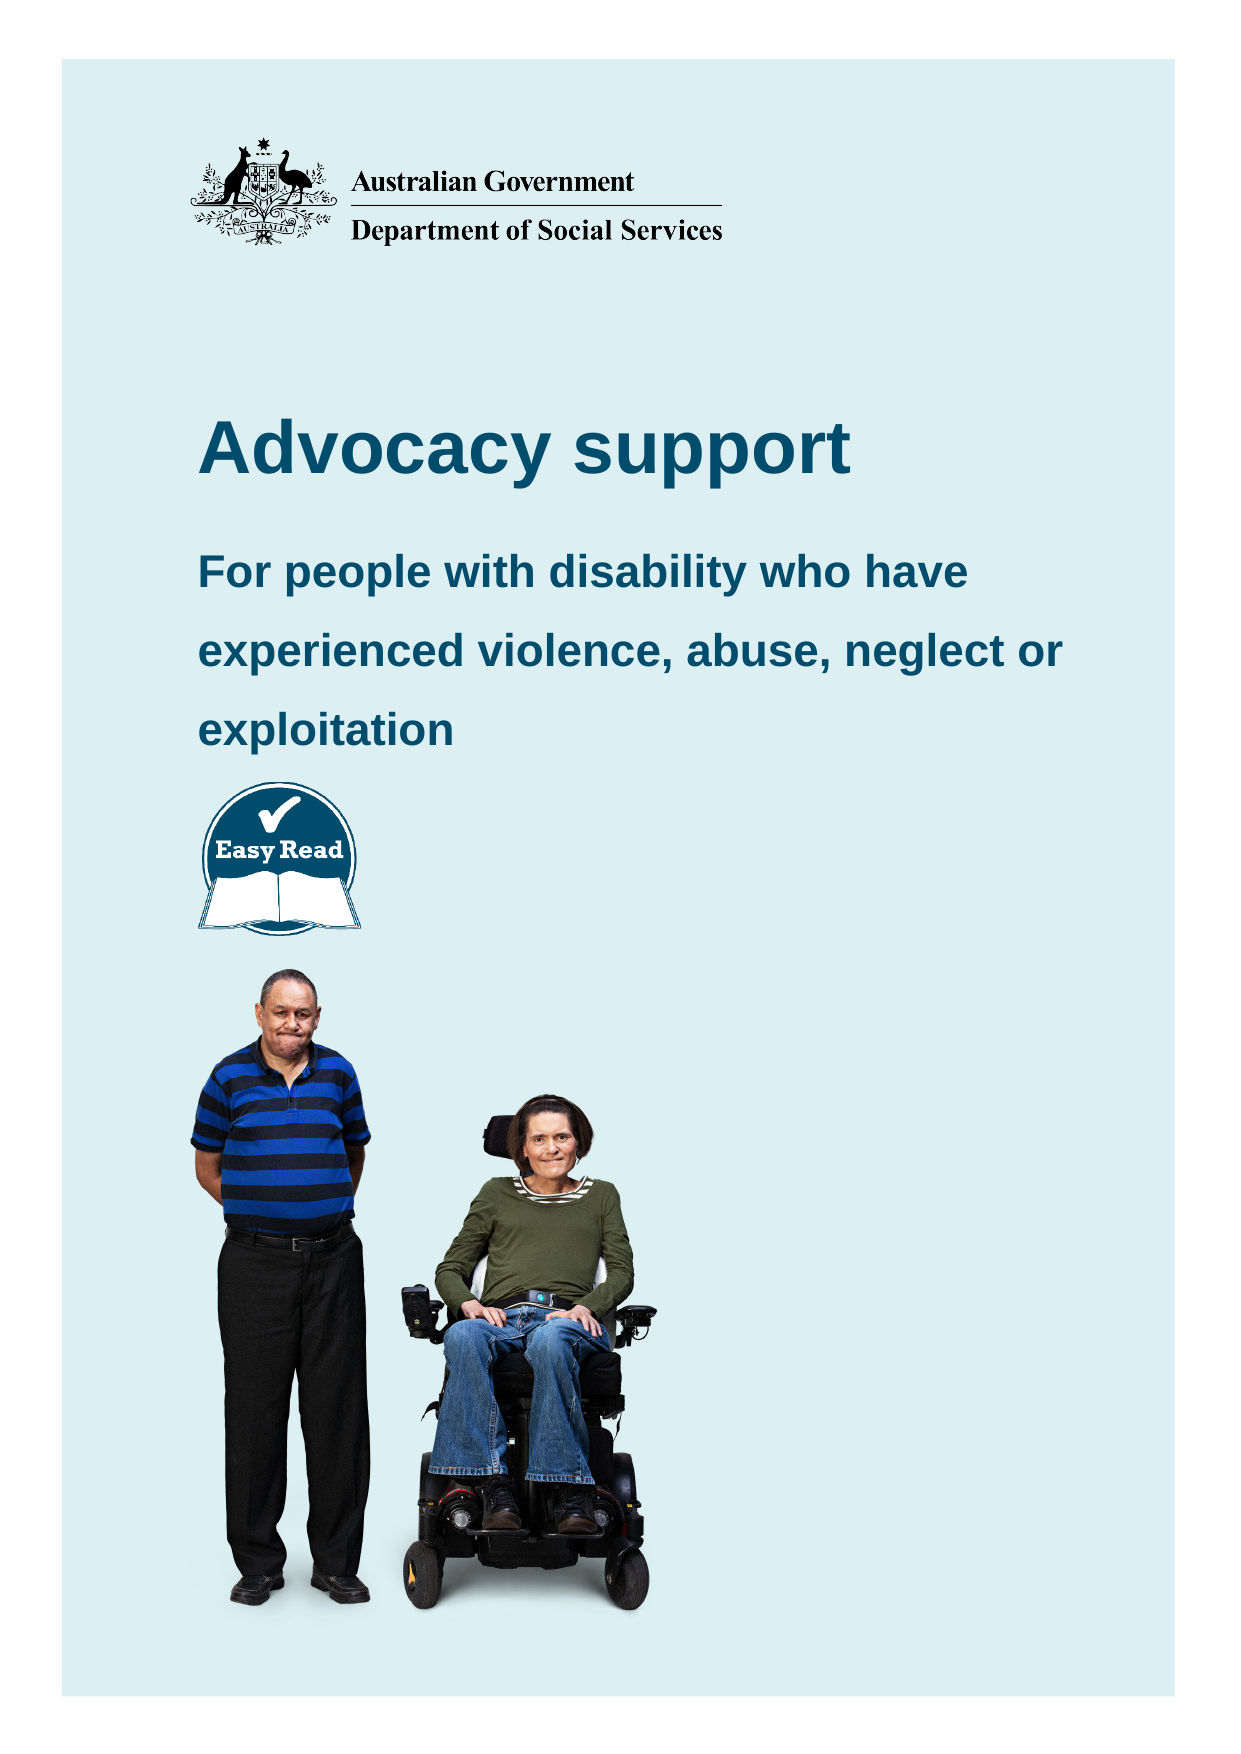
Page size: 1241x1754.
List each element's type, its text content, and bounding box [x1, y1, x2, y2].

subtitle For people with disability who have experienced violence, abuse, neglect or exploitation [197, 545, 1090, 1015]
picture [0, 0, 1241, 1754]
subtitle Advocacy support [197, 403, 1090, 489]
